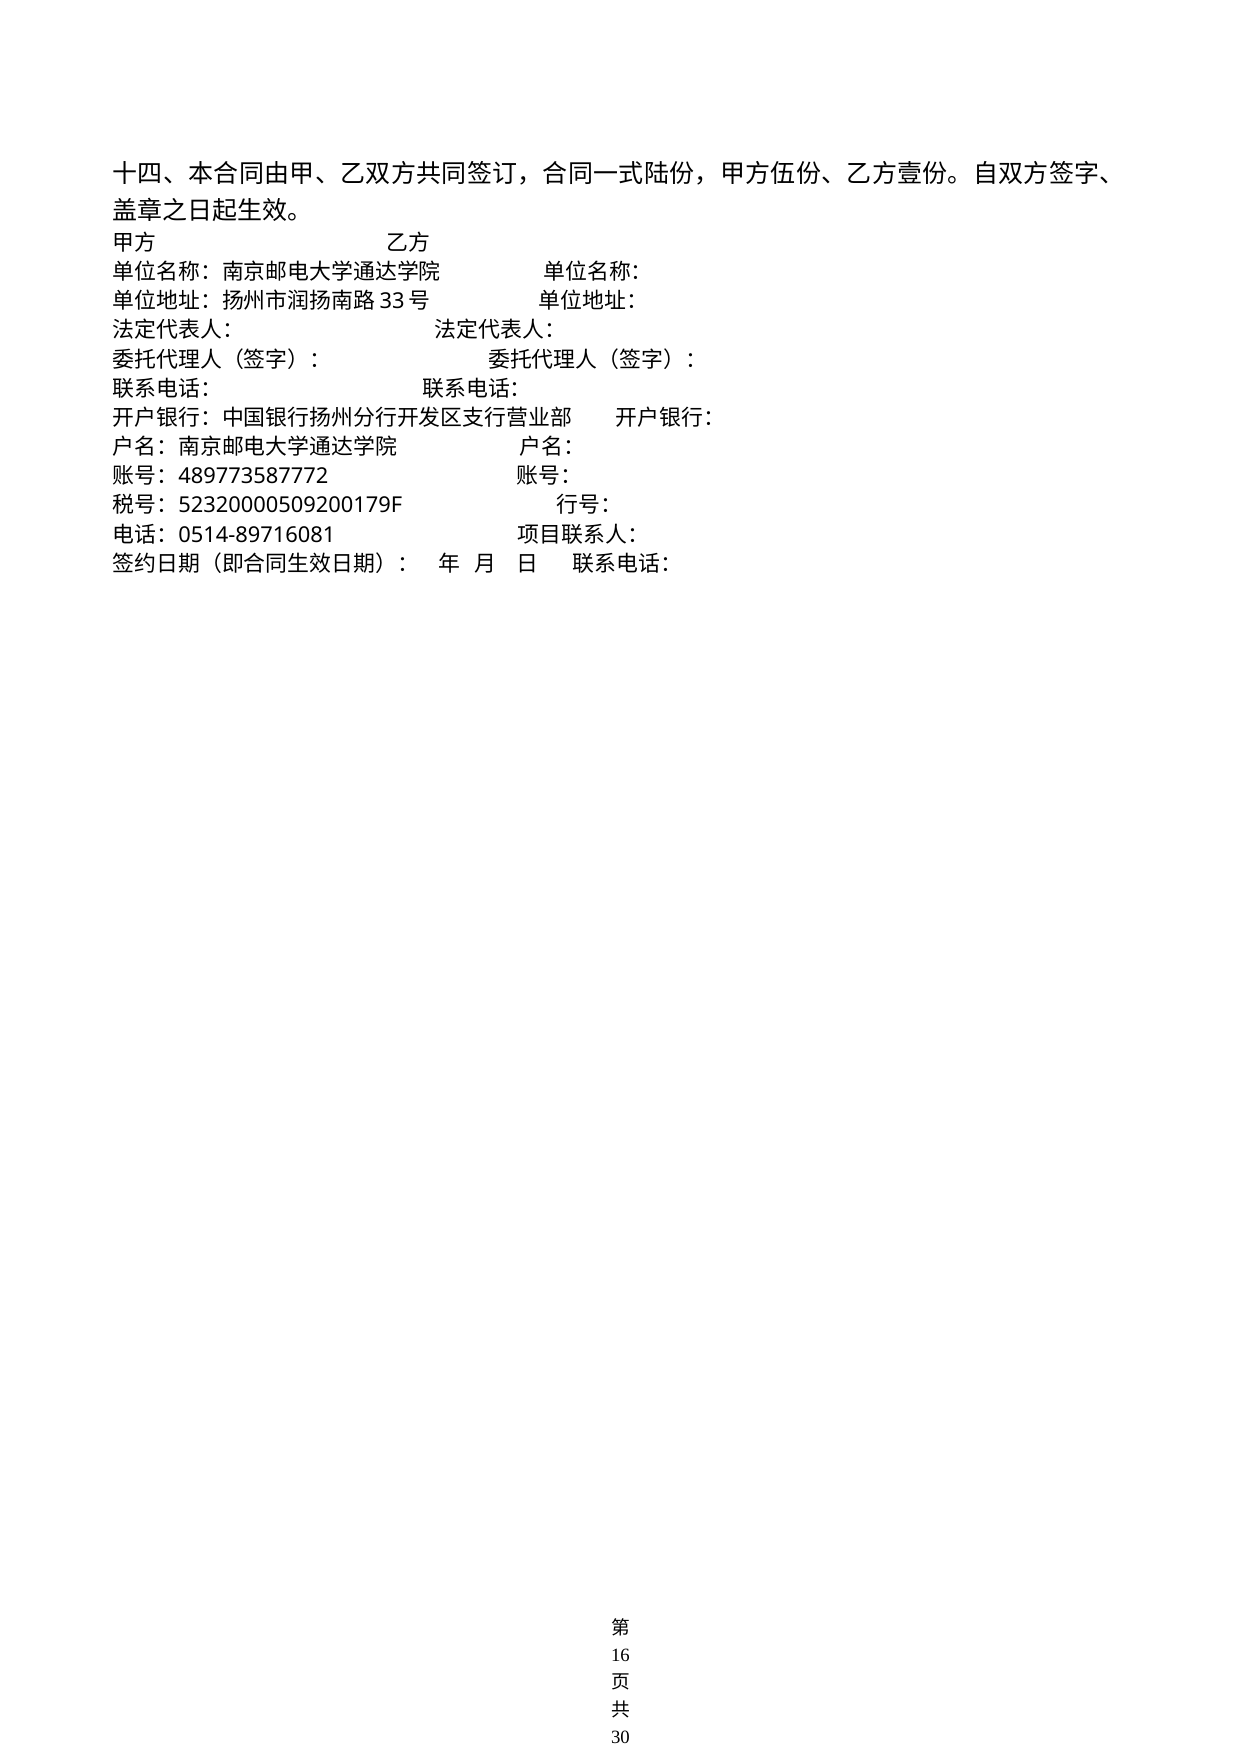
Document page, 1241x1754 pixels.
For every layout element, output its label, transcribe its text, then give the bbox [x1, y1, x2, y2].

text 委托代理人（签字）： 委托代理人（签字）： [112, 344, 1128, 373]
text 单位名称：南京邮电大学通达学院 单位名称： [112, 256, 1128, 285]
text 十四、本合同由甲、乙双方共同签订，合同一式陆份，甲方伍份、乙方壹份。自双方签字、盖章之日起生效。 [112, 152, 1128, 227]
text 账号：489773587772 账号： [112, 460, 1128, 489]
text 开户银行：中国银行扬州分行开发区支行营业部 开户银行： [112, 402, 1128, 431]
text 联系电话： 联系电话： [112, 373, 1128, 402]
text 签约日期（即合同生效日期）： 年 月 日 联系电话： [112, 548, 1128, 577]
text 税号：52320000509200179F 行号： [112, 489, 1128, 519]
text 单位地址：扬州市润扬南路33号 单位地址： [112, 285, 1128, 314]
text 甲方 乙方 [112, 227, 1128, 256]
text 户名：南京邮电大学通达学院 户名： [112, 431, 1128, 460]
text 电话：0514-89716081 项目联系人： [112, 519, 1128, 548]
text 法定代表人： 法定代表人： [112, 314, 1128, 344]
